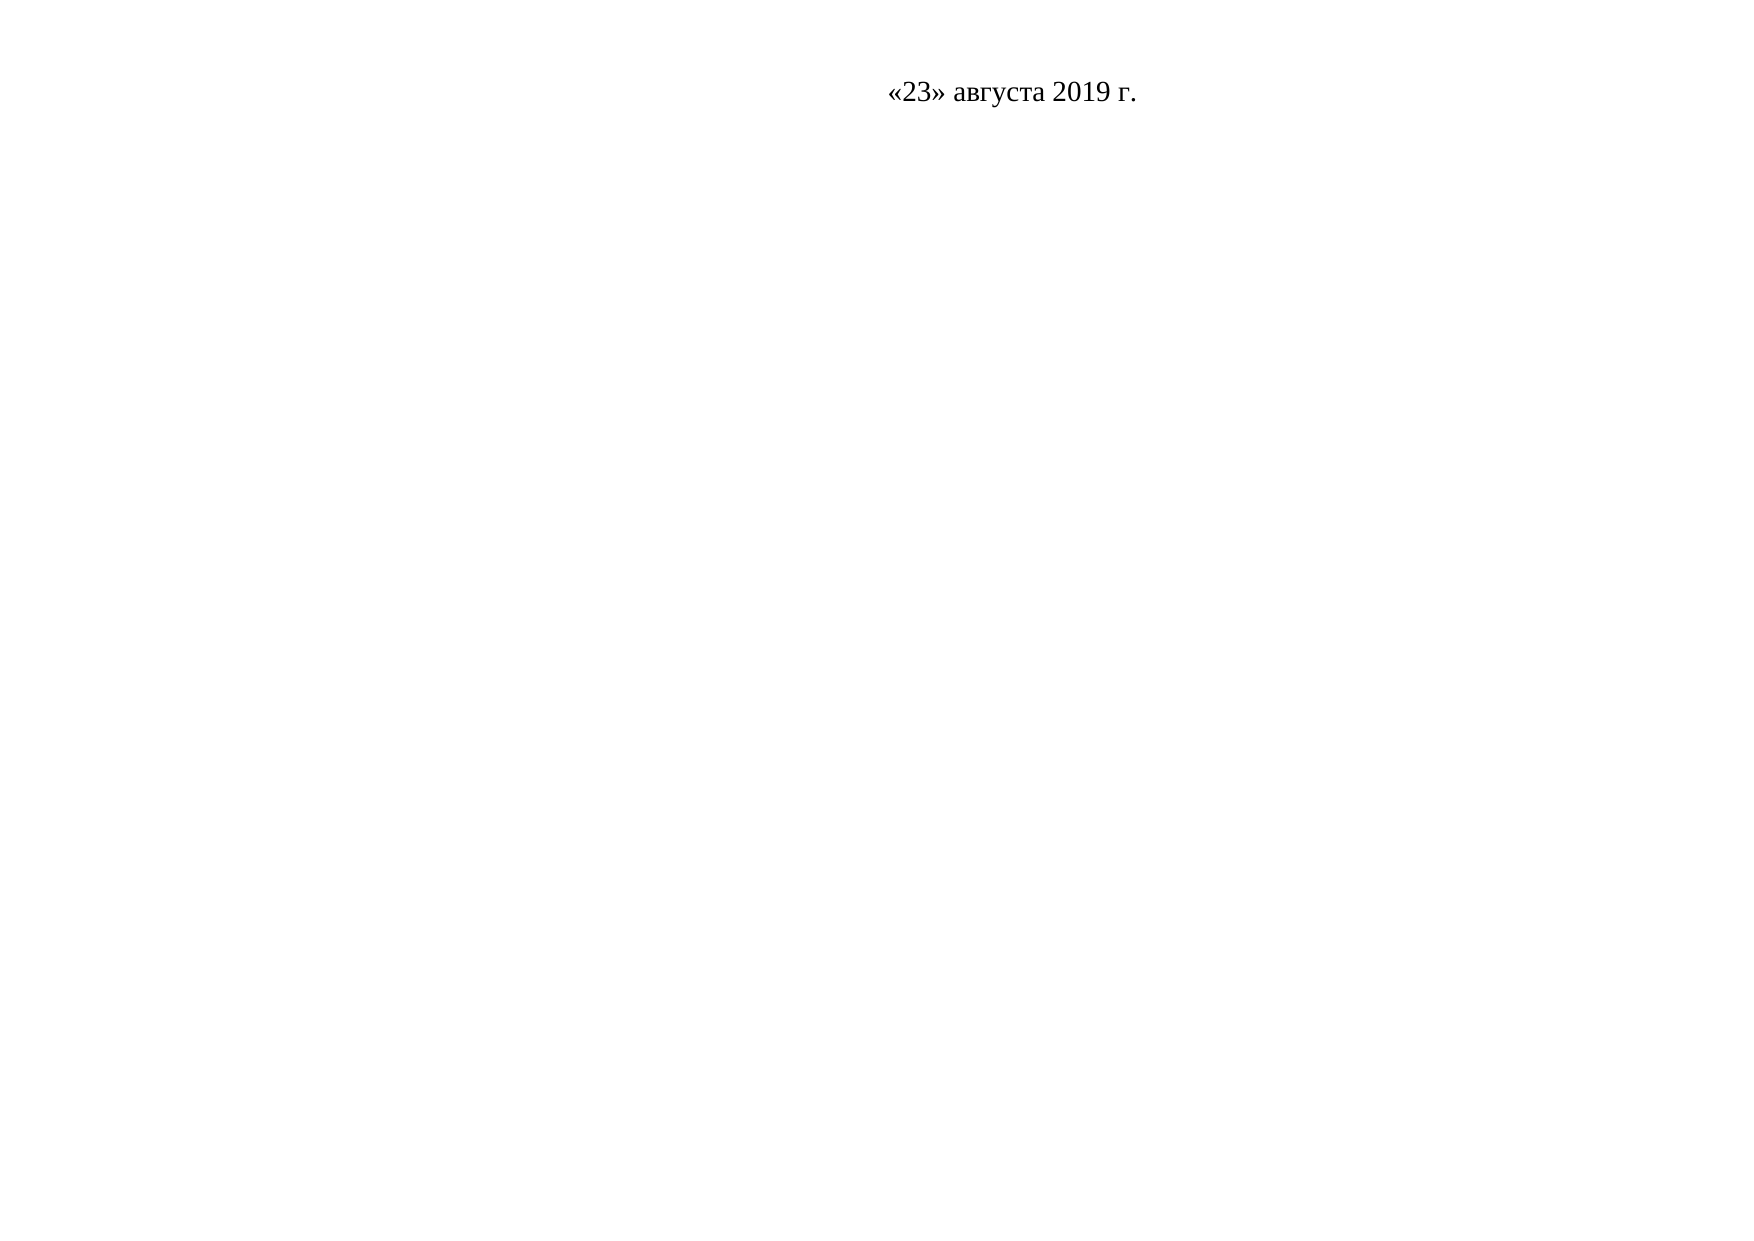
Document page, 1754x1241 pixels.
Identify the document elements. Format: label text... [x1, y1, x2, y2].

text «23» августа 2019 г. [150, 74, 1584, 107]
